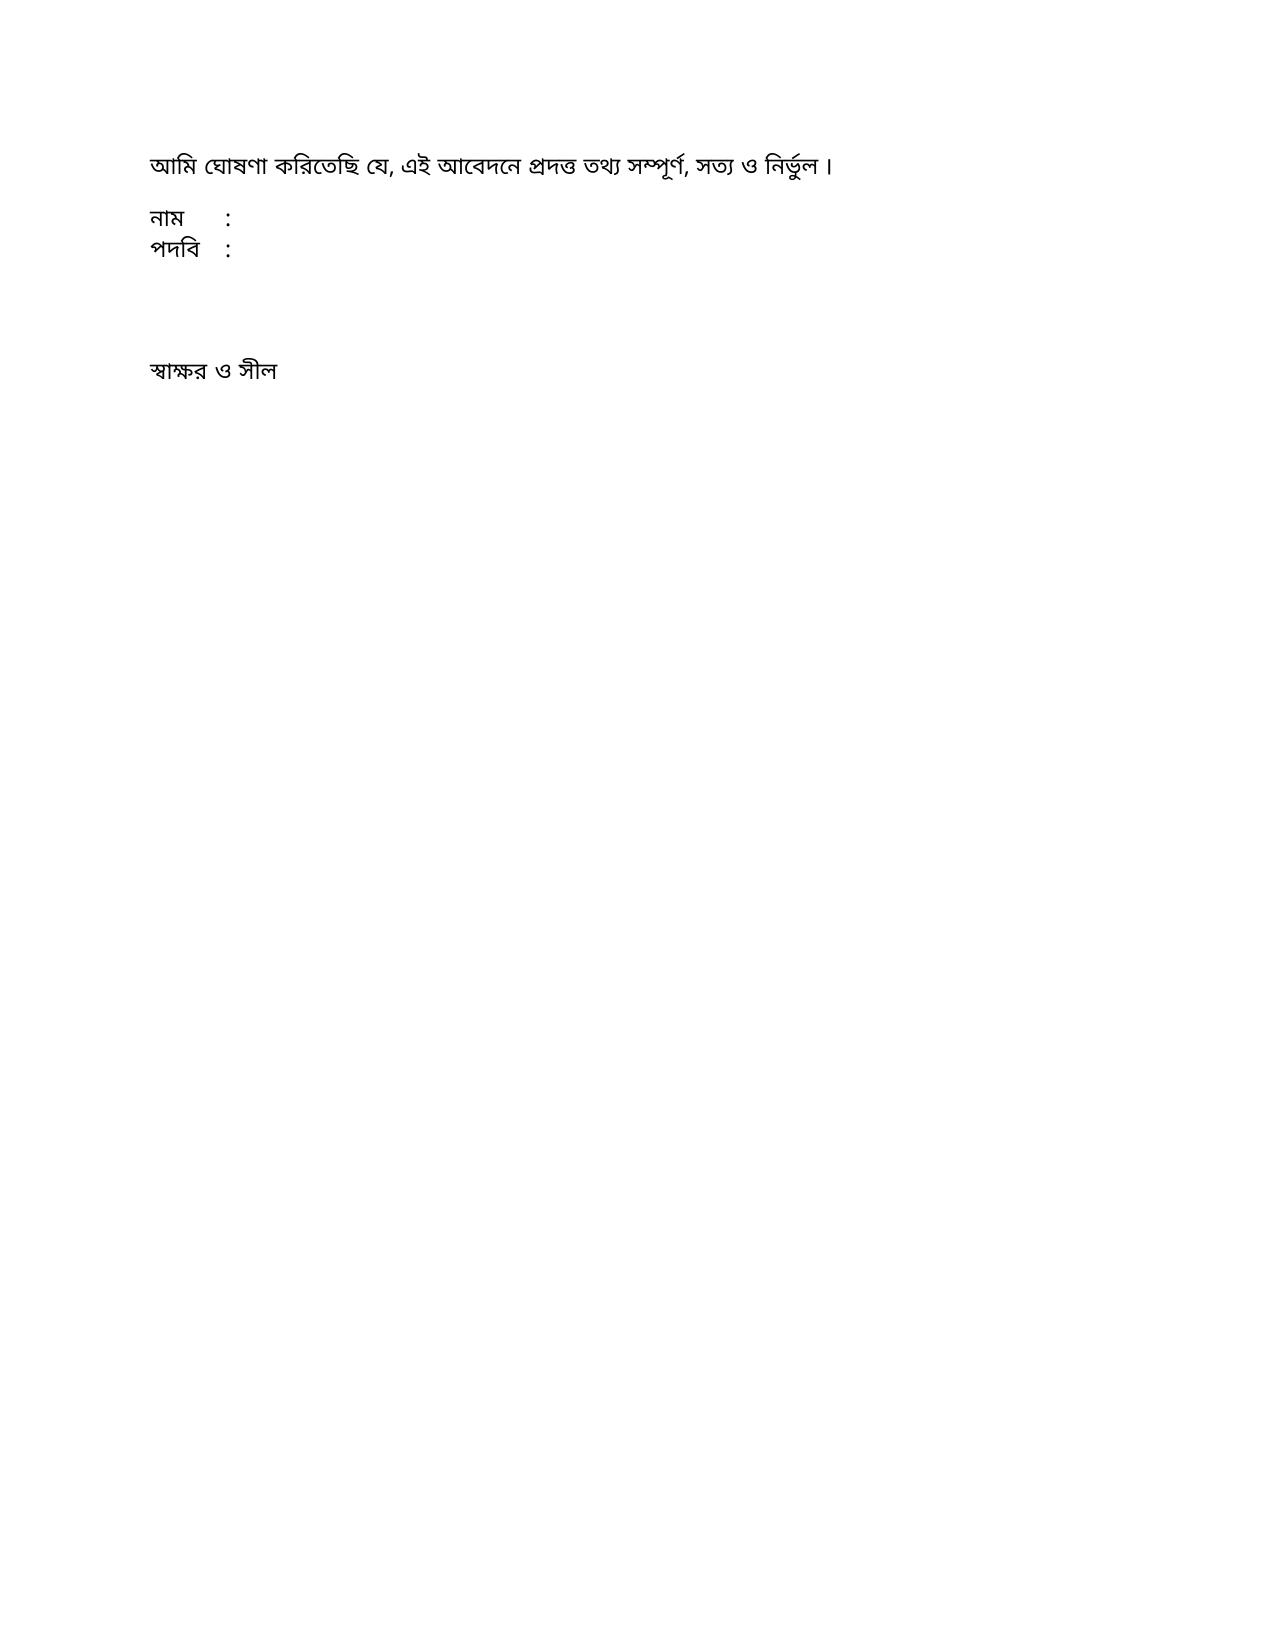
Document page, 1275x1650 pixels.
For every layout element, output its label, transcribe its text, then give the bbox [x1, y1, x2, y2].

text আমি ঘোষণা করিতেছি যে, এই আবেদনে প্রদত্ত তথ্য সম্পূর্ণ, সত্য ও নির্ভুল । [150, 150, 1125, 181]
text পদবি : [150, 233, 1125, 264]
text নাম : [150, 202, 1125, 233]
text স্বাক্ষর ও সীল [150, 358, 1125, 385]
